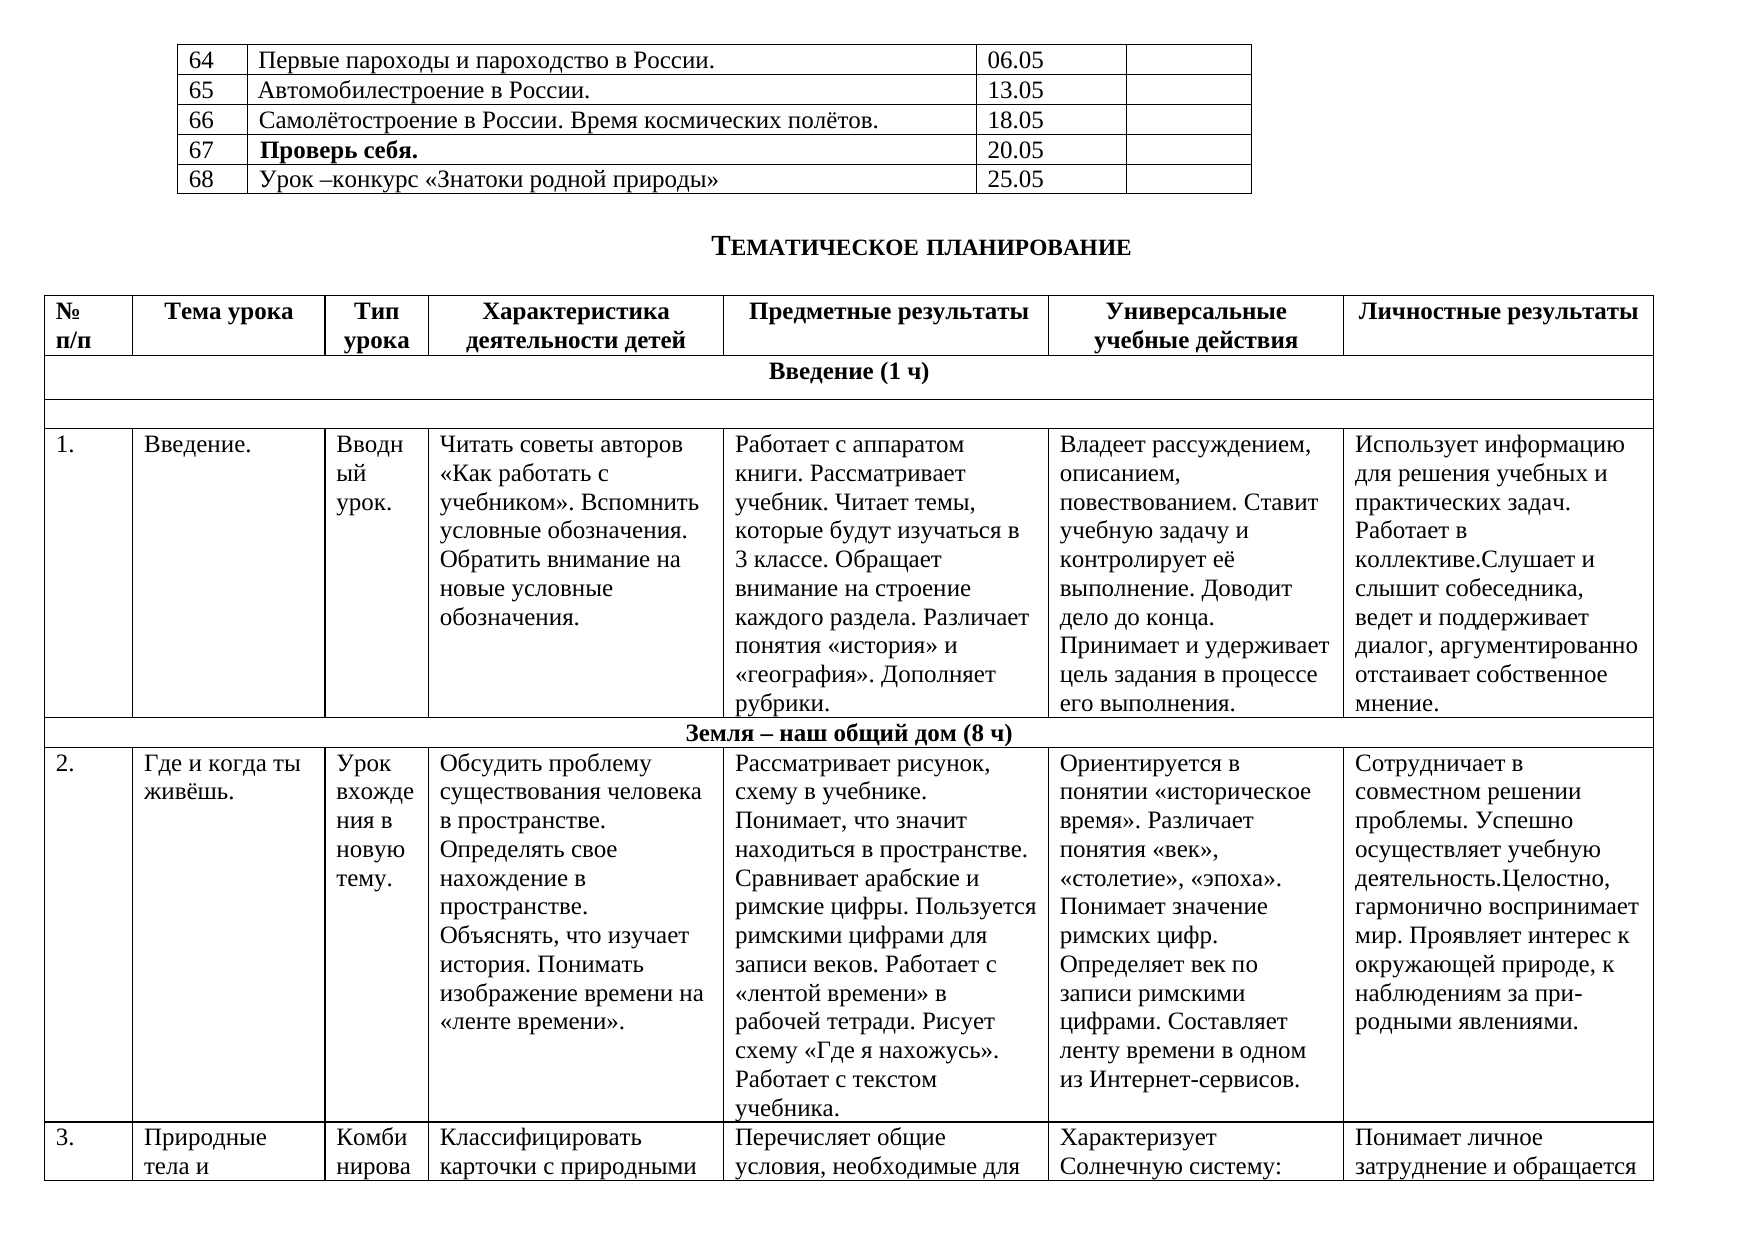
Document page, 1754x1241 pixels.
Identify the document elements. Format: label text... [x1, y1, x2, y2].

table_cell [45, 400, 1653, 428]
table_header Личностные результаты [1344, 296, 1653, 355]
table_cell Читать советы авторов «Как работать с учебником». Вспомнить условные обозначения. Обратить внимание на новые условные обозначения. [429, 429, 723, 717]
table_cell 67 [178, 135, 247, 163]
table_header Тема урока [133, 296, 324, 355]
table_cell [1127, 105, 1251, 134]
table_cell [45, 748, 132, 1121]
text Тематическое планирование [177, 228, 1665, 261]
table_cell [1127, 45, 1251, 74]
table_cell 65 [178, 75, 247, 104]
table_cell Ориентируется в понятии «историческое время». Различает понятия «век», «столетие», «эпоха». Понимает значение римских цифр. Определяет век по записи римскими цифрами. Составляет ленту времени в одном из Интернет-сервисов. [1049, 748, 1343, 1121]
table_cell 06.05 [977, 45, 1126, 74]
table_cell Введение (1 ч) [45, 356, 1653, 398]
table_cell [1049, 1123, 1343, 1180]
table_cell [429, 1123, 723, 1180]
table_cell 66 [178, 105, 247, 134]
table_cell [1127, 75, 1251, 104]
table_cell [724, 1123, 1048, 1180]
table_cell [326, 1123, 428, 1180]
table_cell Проверь себя. [248, 135, 976, 163]
table_cell 20.05 [977, 135, 1126, 163]
table_cell Работает с аппаратом книги. Рассматривает учебник. Читает темы, которые будут изучаться в 3 классе. Обращает внимание на строение каждого раздела. Различает понятия «история» и «география». Дополняет рубрики. [724, 429, 1048, 717]
table_cell Земля – наш общий дом (8 ч) [45, 718, 1653, 747]
table_cell Введение. [133, 429, 324, 717]
table_cell 13.05 [977, 75, 1126, 104]
table_cell Самолётостроение в России. Время космических полётов. [248, 105, 976, 134]
table_cell Где и когда ты живёшь. [133, 748, 324, 1121]
table_header № п/п [45, 296, 132, 355]
table_cell [1127, 135, 1251, 163]
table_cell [1344, 1123, 1653, 1180]
table_cell 25.05 [977, 165, 1126, 193]
table_cell Вводный урок. [326, 429, 428, 717]
table_cell Сотрудничает в совместном решении проблемы. Успешно осуществляет учебную деятельность.Целостно, гармонично воспринимает мир. Проявляет интерес к окружающей природе, к наблюдениям за природными явлениями. [1344, 748, 1653, 1121]
table_header Предметные результаты [724, 296, 1048, 355]
table_cell Владеет рассуждением, описанием, повествованием. Ставит учебную задачу и контролирует её выполнение. Доводит дело до конца. Принимает и удерживает цель задания в процессе его выполнения. [1049, 429, 1343, 717]
table_header Характеристика деятельности детей [429, 296, 723, 355]
table_cell Рассматривает рисунок, схему в учебнике. Понимает, что значит находиться в пространстве. Сравнивает арабские и римские цифры. Пользуется римскими цифрами для записи веков. Работает с «лентой времени» в рабочей тетради. Рисует схему «Где я нахожусь». Работает с текстом учебника. [724, 748, 1048, 1121]
table_cell Обсудить проблему существования человека в пространстве. Определять свое нахождение в пространстве. Объяснять, что изучает история. Понимать изображение времени на «ленте времени». [429, 748, 723, 1121]
table_cell 64 [178, 45, 247, 74]
table_cell [45, 429, 132, 717]
table_cell Первые пароходы и пароходство в России. [248, 45, 976, 74]
table_cell Автомобилестроение в России. [248, 75, 976, 104]
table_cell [133, 1123, 324, 1180]
table_cell [1127, 165, 1251, 193]
table_header Универсальные учебные действия [1049, 296, 1343, 355]
table_cell Урок –конкурс «Знатоки родной природы» [248, 165, 976, 193]
table_header Тип урока [326, 296, 428, 355]
table_cell [45, 1123, 132, 1180]
table_cell 18.05 [977, 105, 1126, 134]
table_cell Использует информацию для решения учебных и практических задач. Работает в коллективе.Слушает и слышит собеседника, ведет и поддерживает диалог, аргументированно отстаивает собственное мнение. [1344, 429, 1653, 717]
table_cell 68 [178, 165, 247, 193]
table_cell Урок вхождения в новую тему. [326, 748, 428, 1121]
